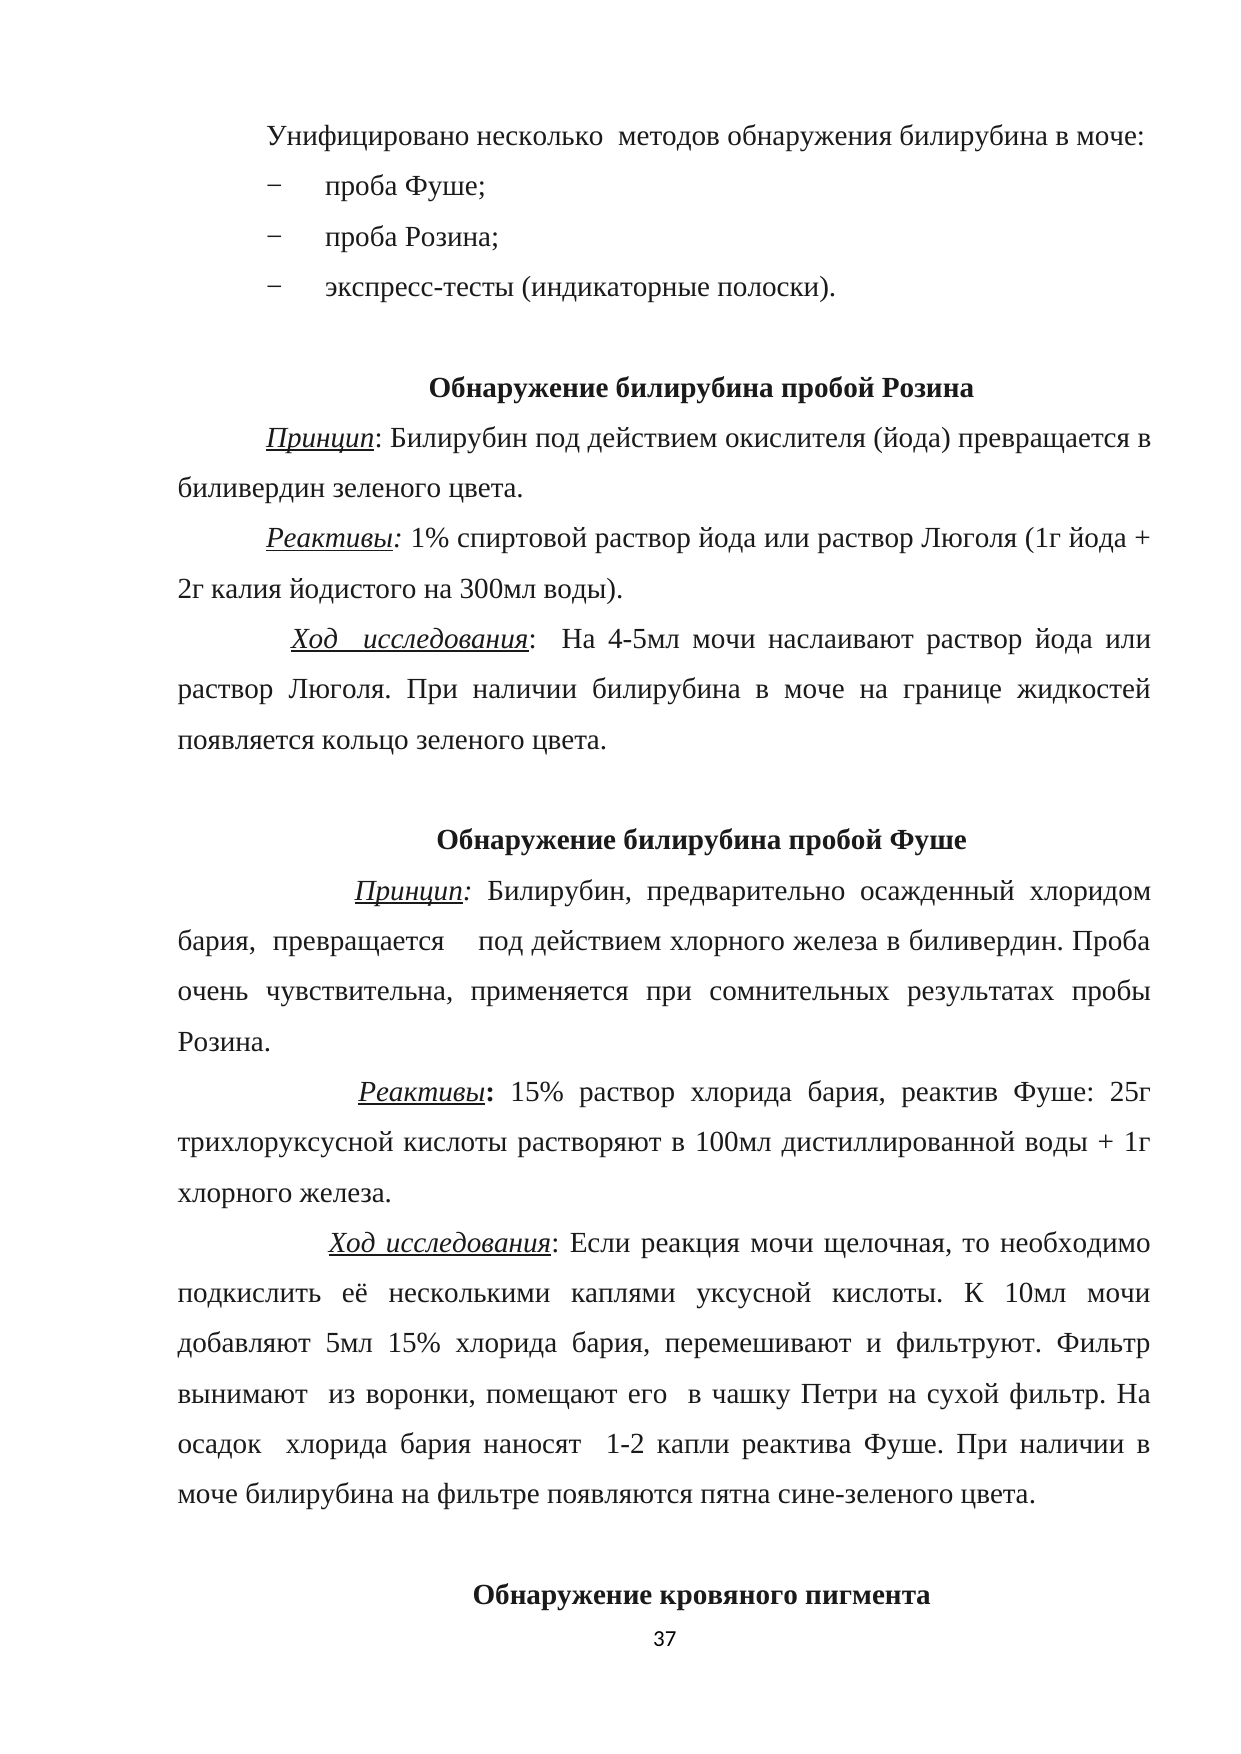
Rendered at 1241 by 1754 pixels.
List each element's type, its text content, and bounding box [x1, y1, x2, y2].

text Унифицировано несколько методов обнаружения билирубина в моче: [177, 118, 1152, 152]
text Ход исследования: Если реакция мочи щелочная, то необходимо подкислить её несколькими каплями уксусной кислоты. К 10мл мочи добавляют 5мл 15% хлорида бария, перемешивают и фильтруют. Фильтр вынимают из воронки, помещают его в чашку Петри на сухой фильтр. На осадок хлорида бария наносят 1-2 капли реактива Фуше. При наличии в моче билирубина на фильтре появляются пятна сине-зеленого цвета. [177, 1225, 1152, 1510]
text Обнаружение кровяного пигмента [177, 1577, 1152, 1611]
list экспресс-тесты (индикаторные полоски). [177, 269, 1152, 303]
text Принцип: Билирубин, предварительно осажденный хлоридом бария, превращается под действием хлорного железа в биливердин. Проба очень чувствительна, применяется при сомнительных результатах пробы Розина. [177, 873, 1152, 1057]
list проба Фуше; [177, 168, 1152, 202]
text Реактивы: 1% спиртовой раствор йода или раствор Люголя (1г йода + 2г калия йодистого на 300мл воды). [177, 521, 1152, 604]
text Обнаружение билирубина пробой Розина [177, 370, 1152, 403]
text Реактивы: 15% раствор хлорида бария, реактив Фуше: 25г трихлоруксусной кислоты растворяют в 100мл дистиллированной воды + 1г хлорного железа. [177, 1074, 1152, 1208]
text Обнаружение билирубина пробой Фуше [177, 822, 1152, 856]
text Принцип: Билирубин под действием окислителя (йода) превращается в биливердин зеленого цвета. [177, 420, 1152, 504]
text Ход исследования: На 4-5мл мочи наслаивают раствор йода или раствор Люголя. При наличии билирубина в моче на границе жидкостей появляется кольцо зеленого цвета. [177, 621, 1152, 755]
list проба Розина; [177, 219, 1152, 252]
